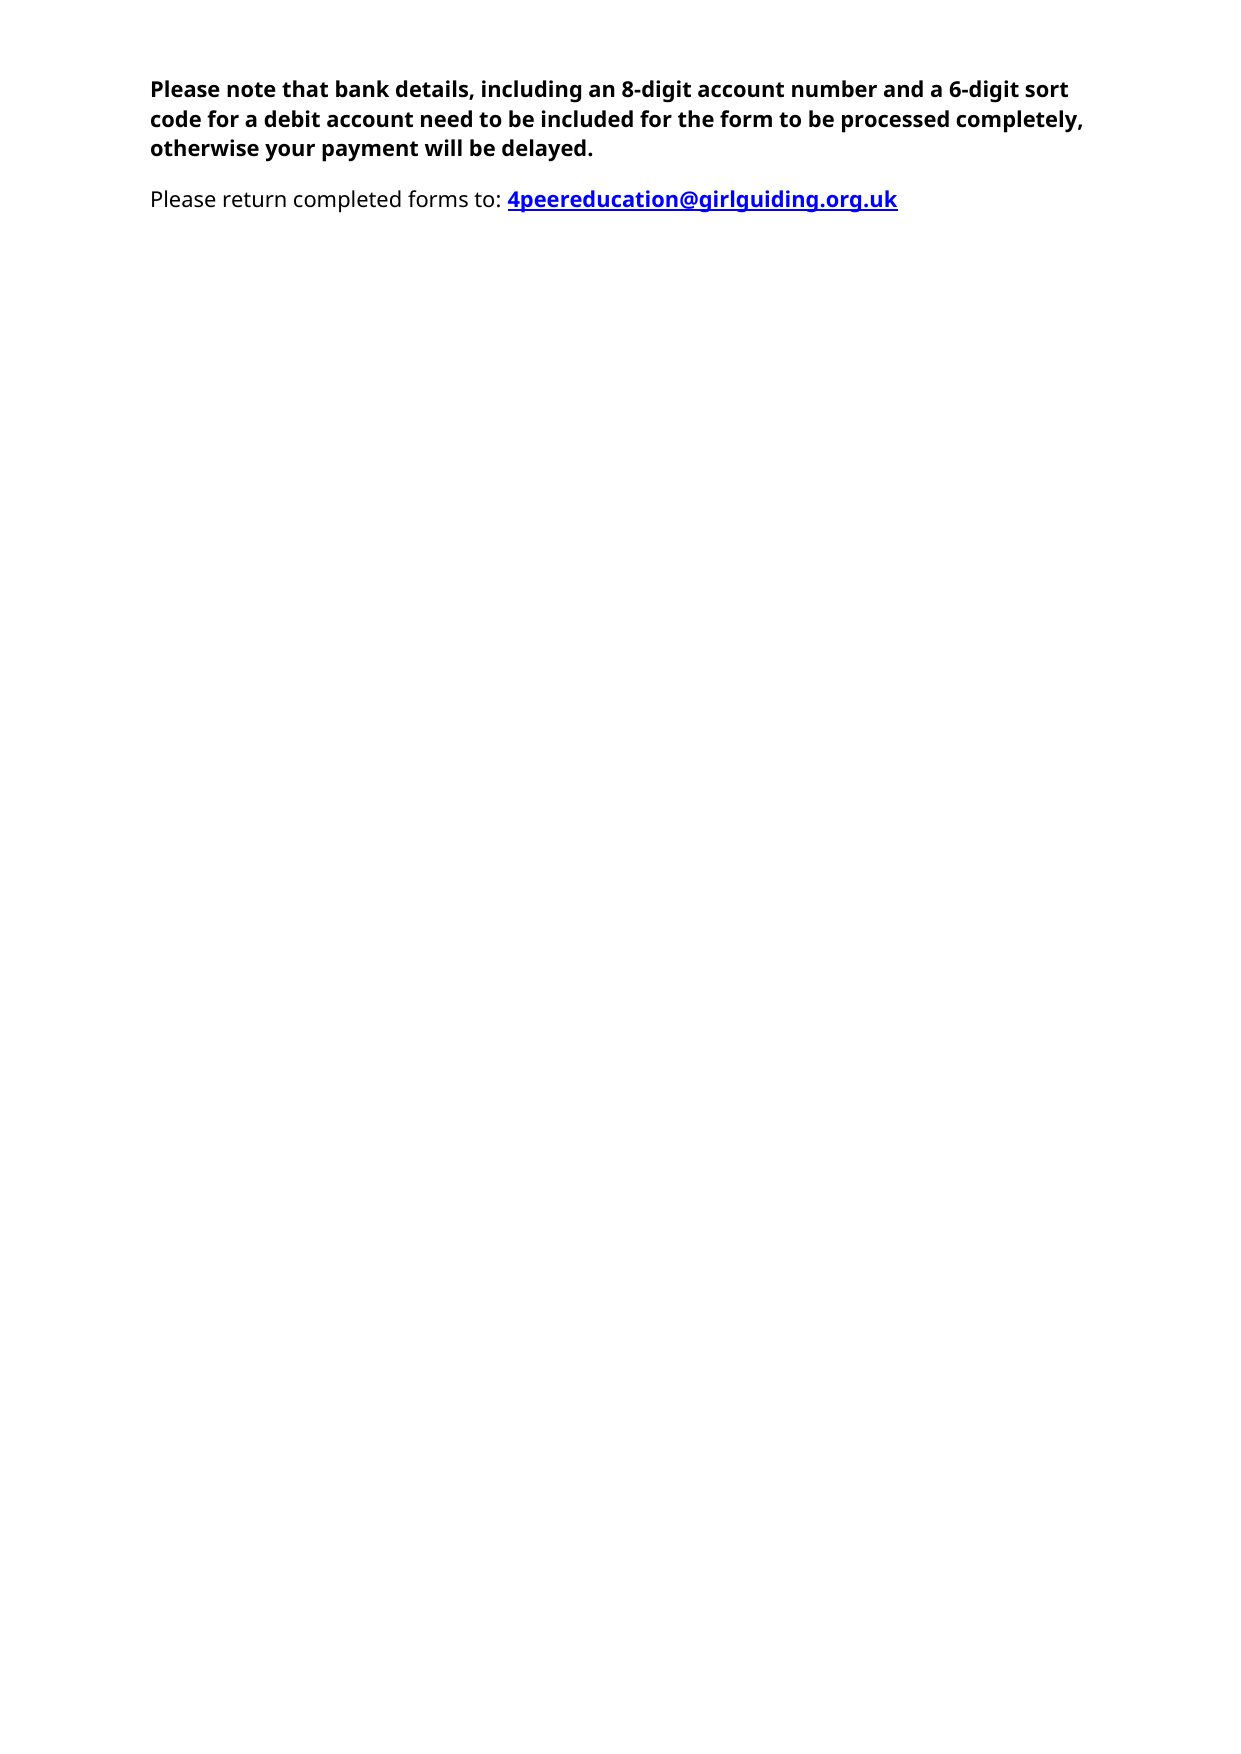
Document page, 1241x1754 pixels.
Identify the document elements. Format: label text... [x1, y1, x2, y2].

text Please return completed forms to: 4peereducation@girlguiding.org.uk [150, 184, 1090, 214]
text Please note that bank details, including an 8-digit account number and a 6-digit sort code for a debit account need to be included for the form to be processed completely, otherwise your payment will be delayed. [150, 74, 1090, 163]
